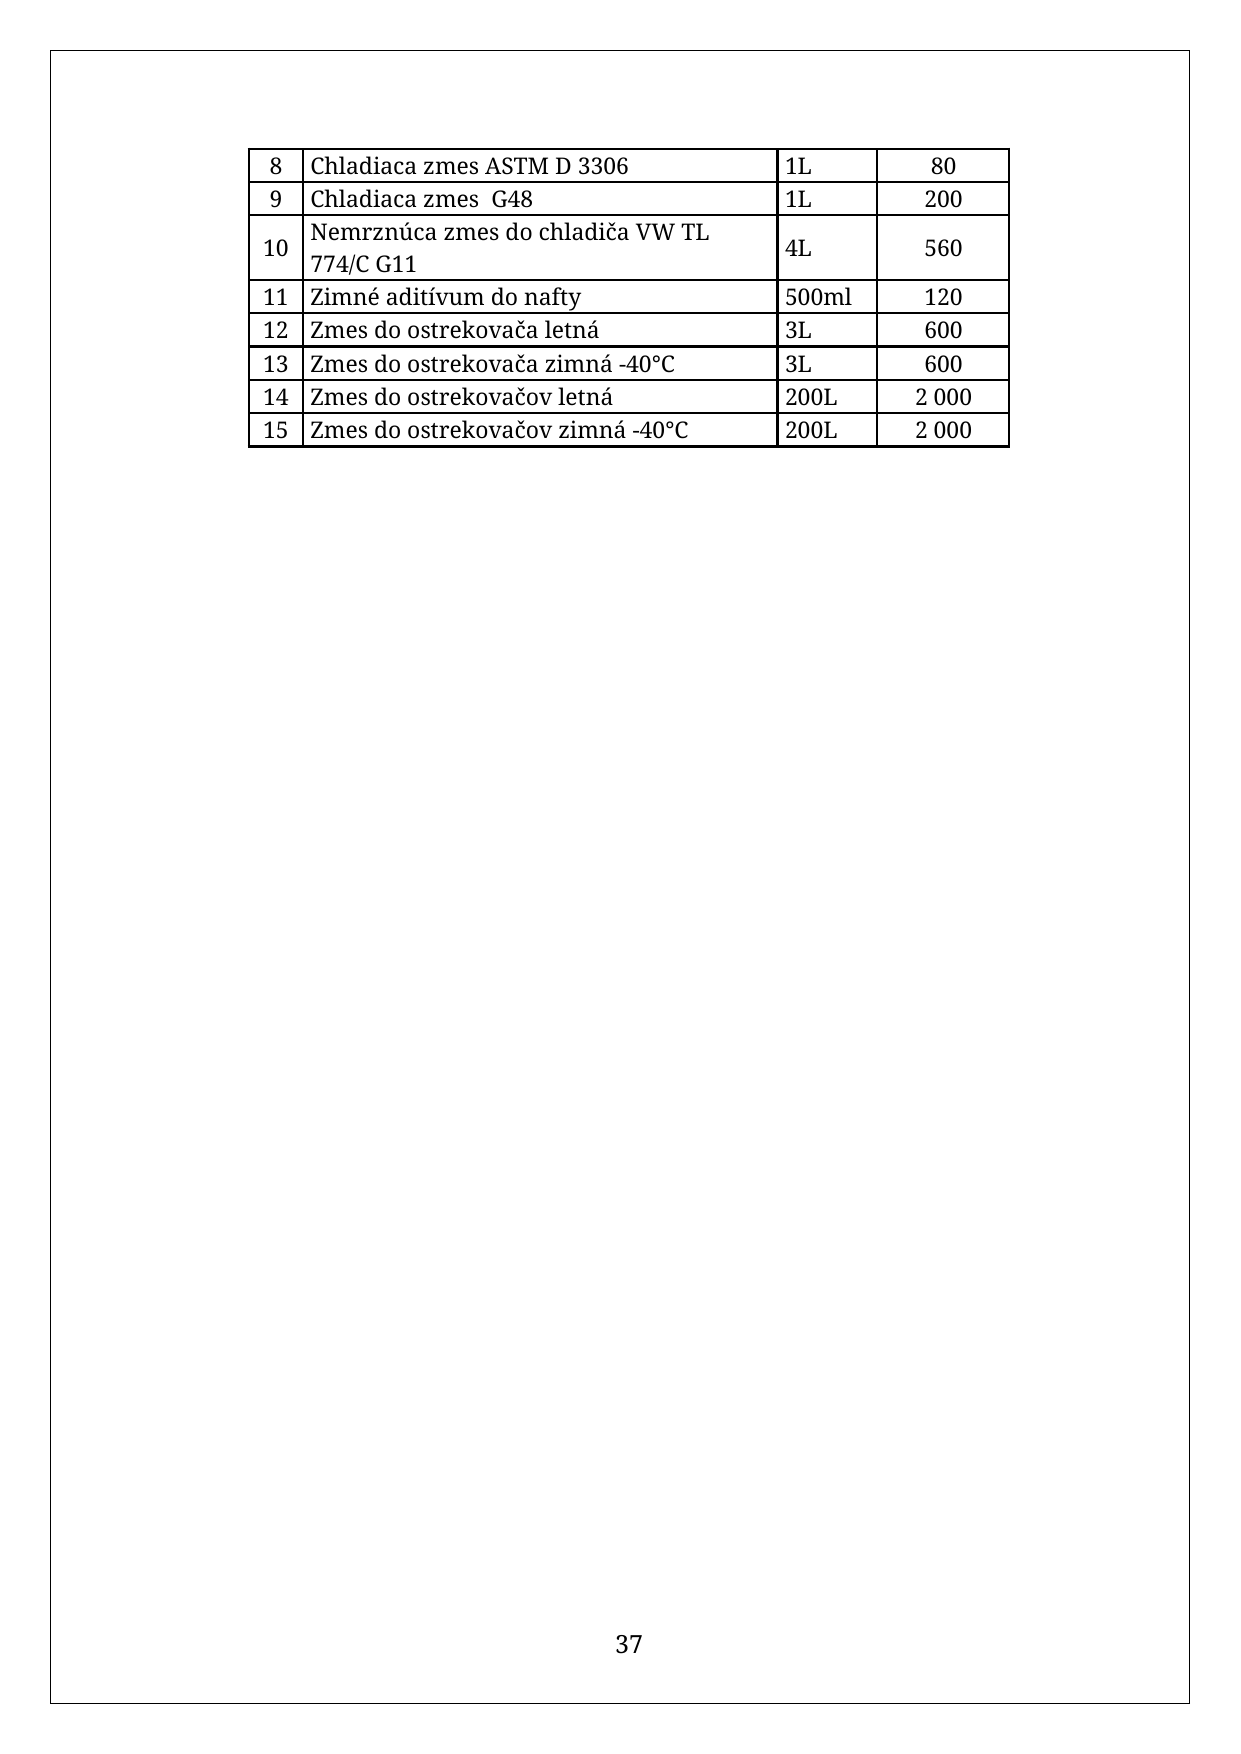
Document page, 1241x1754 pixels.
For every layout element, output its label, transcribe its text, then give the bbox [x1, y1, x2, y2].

table_cell Zmes do ostrekovača zimná -40°C [304, 348, 776, 379]
table_cell 3L [779, 314, 876, 345]
table_cell 4L [779, 216, 876, 279]
table_cell 15 [250, 414, 302, 445]
table_cell 9 [250, 183, 302, 214]
table_cell 560 [878, 216, 1008, 279]
table_cell Nemrznúca zmes do chladiča VW TL 774/C G11 [304, 216, 776, 279]
table_cell 600 [878, 314, 1008, 345]
table_cell 200L [779, 381, 876, 412]
table_cell 500ml [779, 281, 876, 312]
table_cell 11 [250, 281, 302, 312]
table_cell 14 [250, 381, 302, 412]
table_cell 2 000 [878, 381, 1008, 412]
table_cell Zmes do ostrekovača letná [304, 314, 776, 345]
table_cell 12 [250, 314, 302, 345]
table_cell 13 [250, 348, 302, 379]
table_cell 8 [250, 150, 302, 181]
table_cell Zimné aditívum do nafty [304, 281, 776, 312]
table_cell 80 [878, 150, 1008, 181]
table_cell Chladiaca zmes G48 [304, 183, 776, 214]
table_cell 200L [779, 414, 876, 445]
table_cell 200 [878, 183, 1008, 214]
table_cell 10 [250, 216, 302, 279]
table_cell Zmes do ostrekovačov zimná -40°C [304, 414, 776, 445]
table_cell 600 [878, 348, 1008, 379]
table_cell 3L [779, 348, 876, 379]
table_cell 1L [779, 183, 876, 214]
table_cell Zmes do ostrekovačov letná [304, 381, 776, 412]
table_cell 120 [878, 281, 1008, 312]
table_cell 2 000 [878, 414, 1008, 445]
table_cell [304, 150, 776, 181]
table_cell 1L [779, 150, 876, 181]
